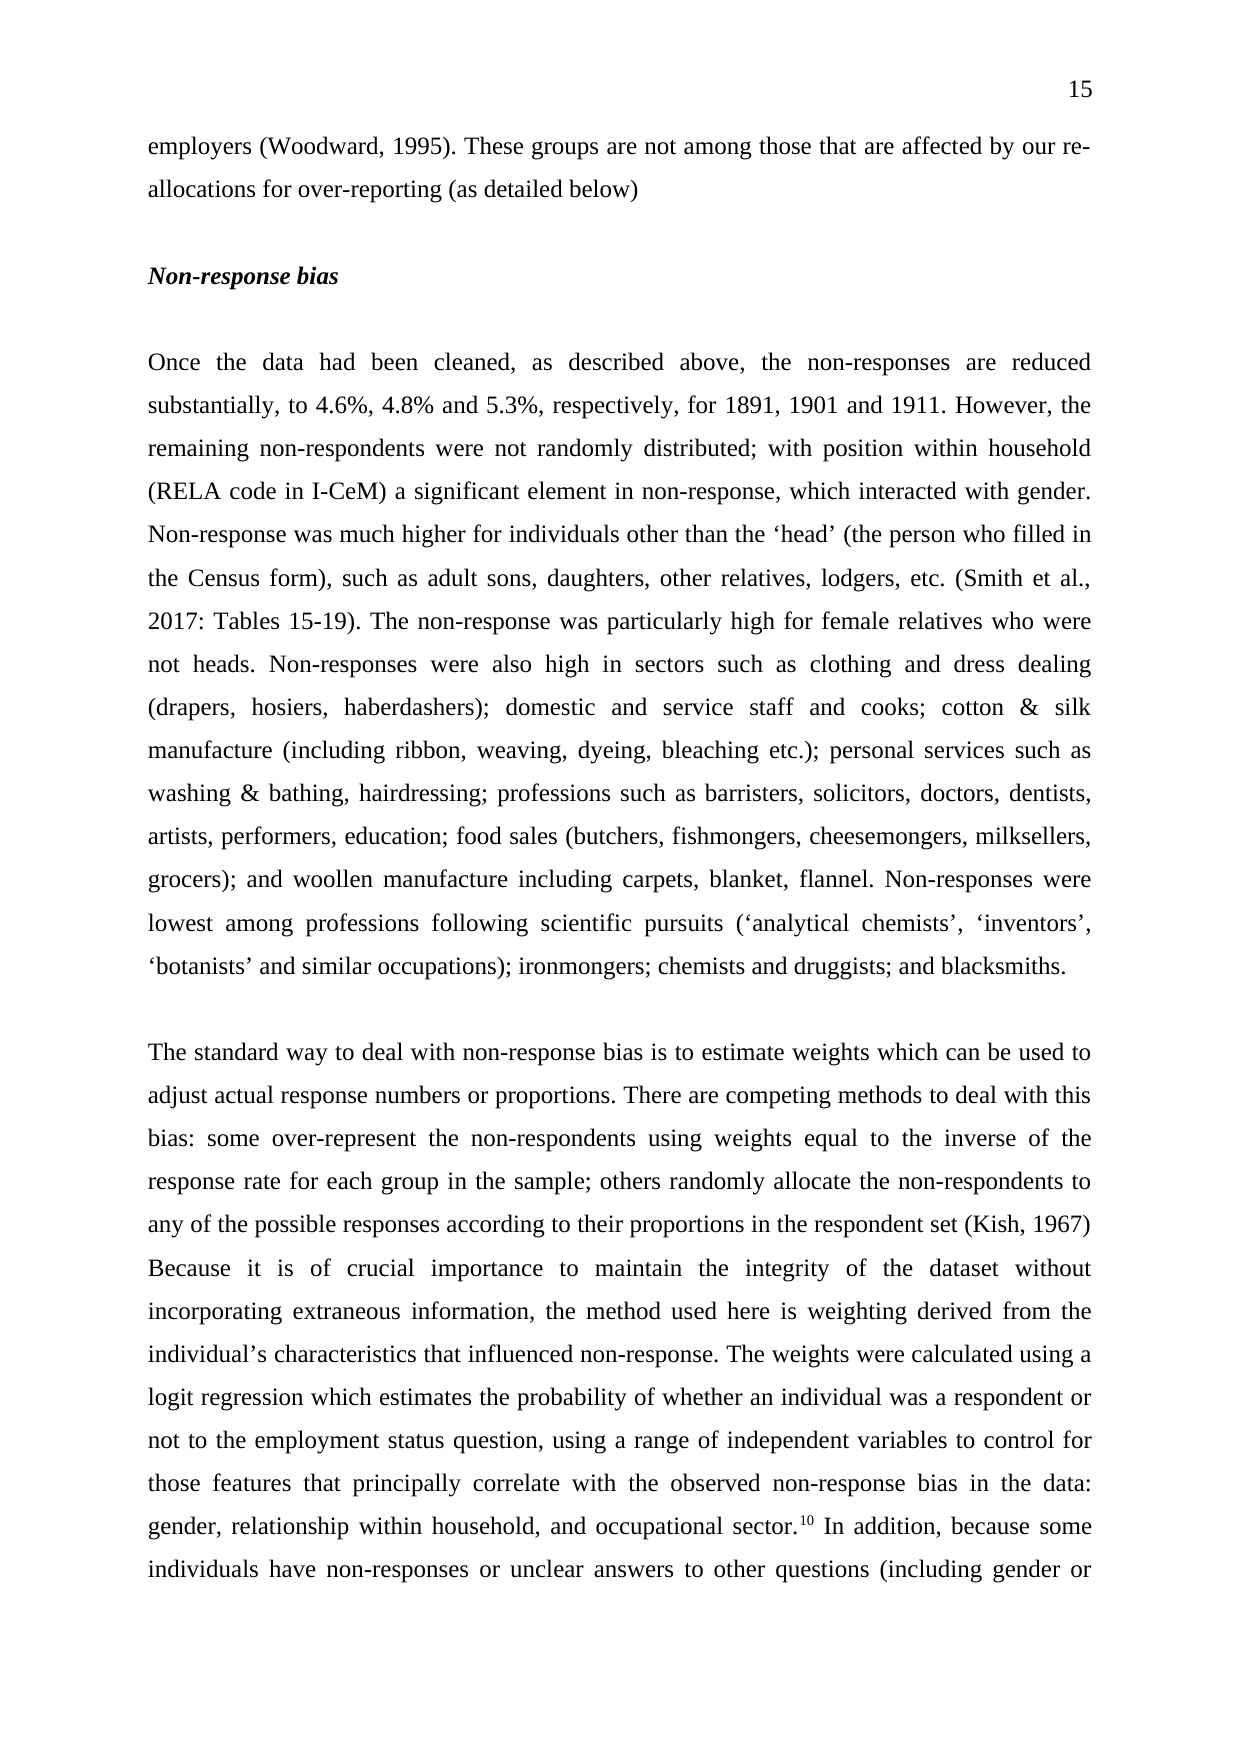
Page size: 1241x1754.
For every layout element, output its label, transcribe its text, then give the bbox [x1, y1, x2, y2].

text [148, 131, 1092, 203]
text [148, 1037, 1092, 1583]
text Once the data had been cleaned, as described above, the non-responses are reduced substantially, to 4.6%, 4.8% and 5.3%, respectively, for 1891, 1901 and 1911. However, the remaining non-respondents were not randomly distributed; with position within household (RELA code in I-CeM) a significant element in non-response, which interacted with gender. Non-response was much higher for individuals other than the ‘head’ (the person who filled in the Census form), such as adult sons, daughters, other relatives, lodgers, etc. (Smith et al., 2017: Tables 15-19). The non-response was particularly high for female relatives who were not heads. Non-responses were also high in sectors such as clothing and dress dealing (drapers, hosiers, haberdashers); domestic and service staff and cooks; cotton & silk manufacture (including ribbon, weaving, dyeing, bleaching etc.); personal services such as washing & bathing, hairdressing; professions such as barristers, solicitors, doctors, dentists, artists, performers, education; food sales (butchers, fishmongers, cheesemongers, milksellers, grocers); and woollen manufacture including carpets, blanket, flannel. Non-responses were lowest among professions following scientific pursuits (‘analytical chemists’, ‘inventors’, ‘botanists’ and similar occupations); ironmongers; chemists and druggists; and blacksmiths. [148, 347, 1092, 979]
text Non-response bias [148, 261, 1092, 289]
